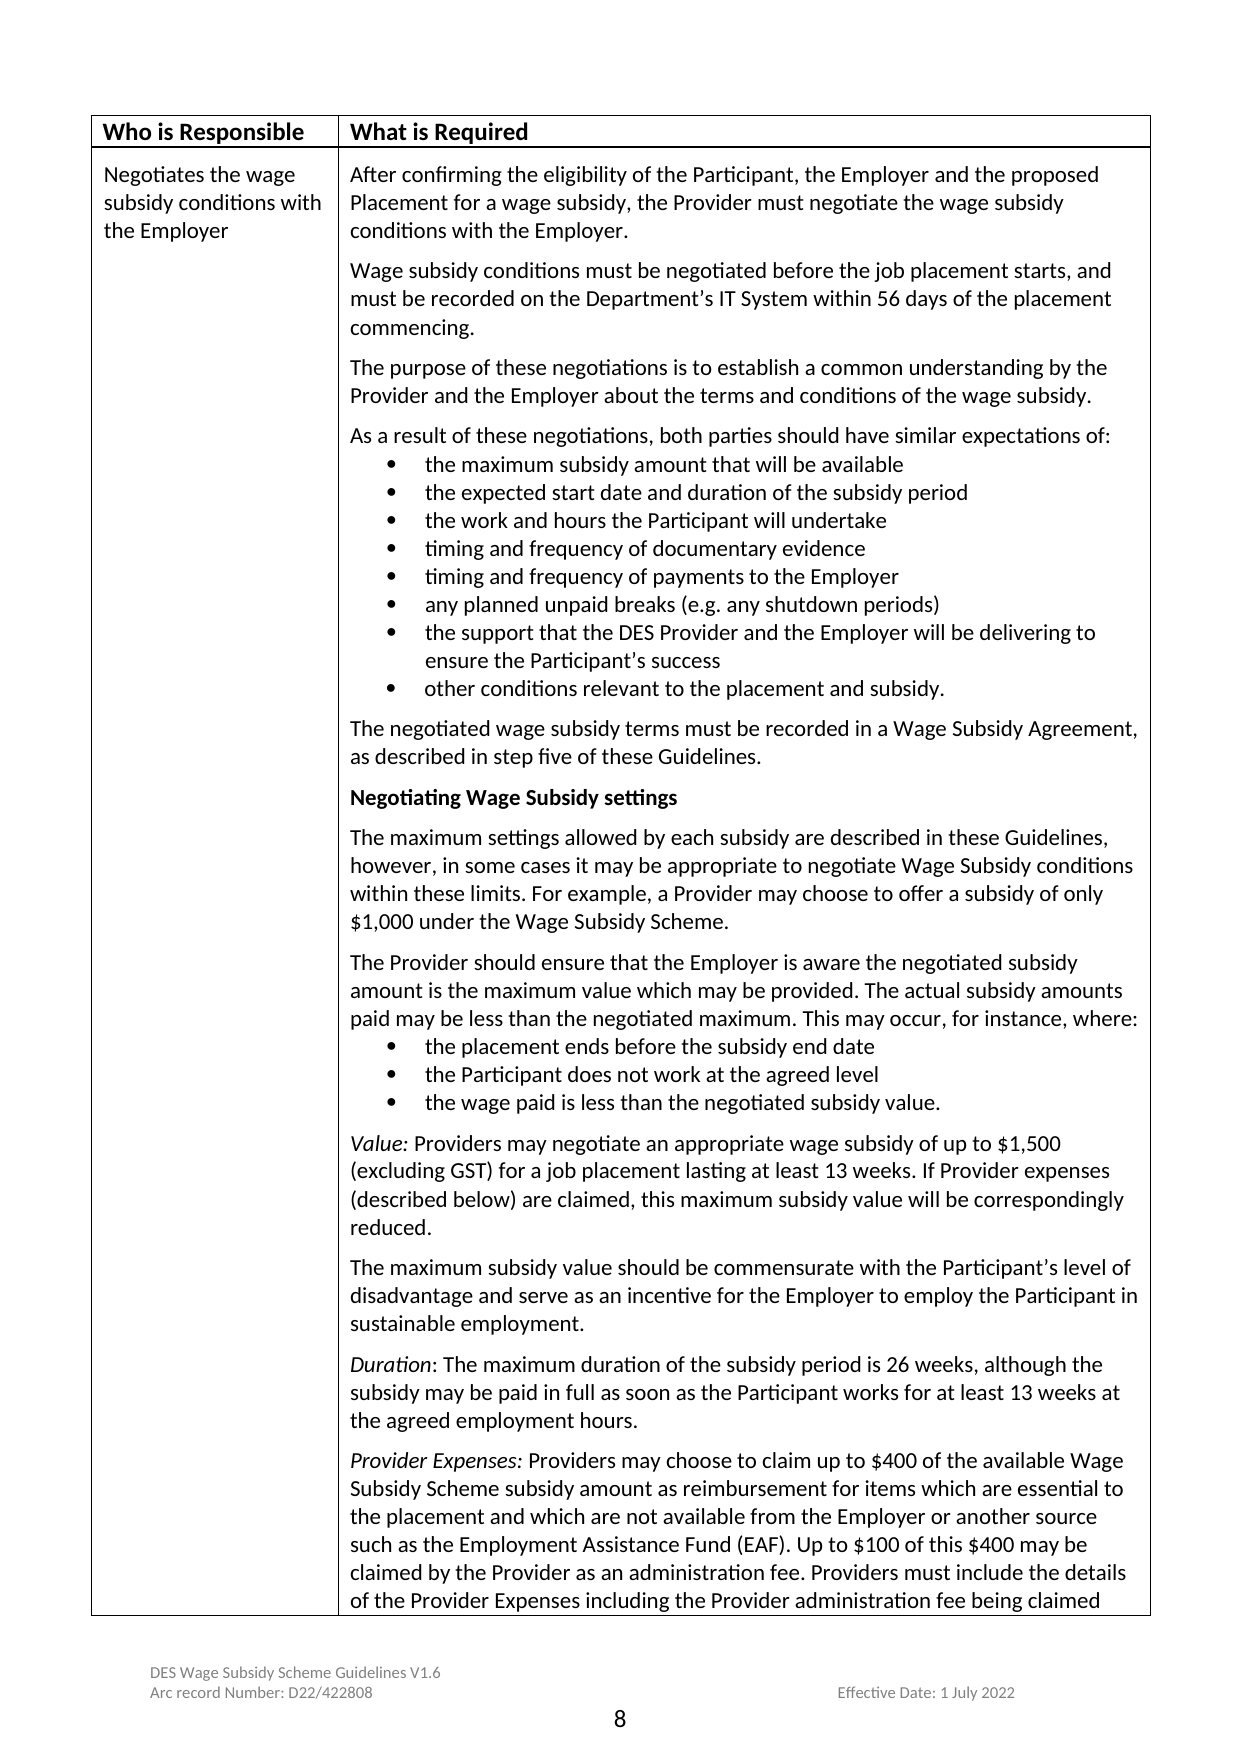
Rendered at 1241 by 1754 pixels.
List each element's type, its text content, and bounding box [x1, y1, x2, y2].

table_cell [339, 148, 1150, 1614]
table_header Who is Responsible [92, 116, 338, 146]
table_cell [92, 148, 338, 1614]
table_header What is Required [339, 116, 1150, 146]
